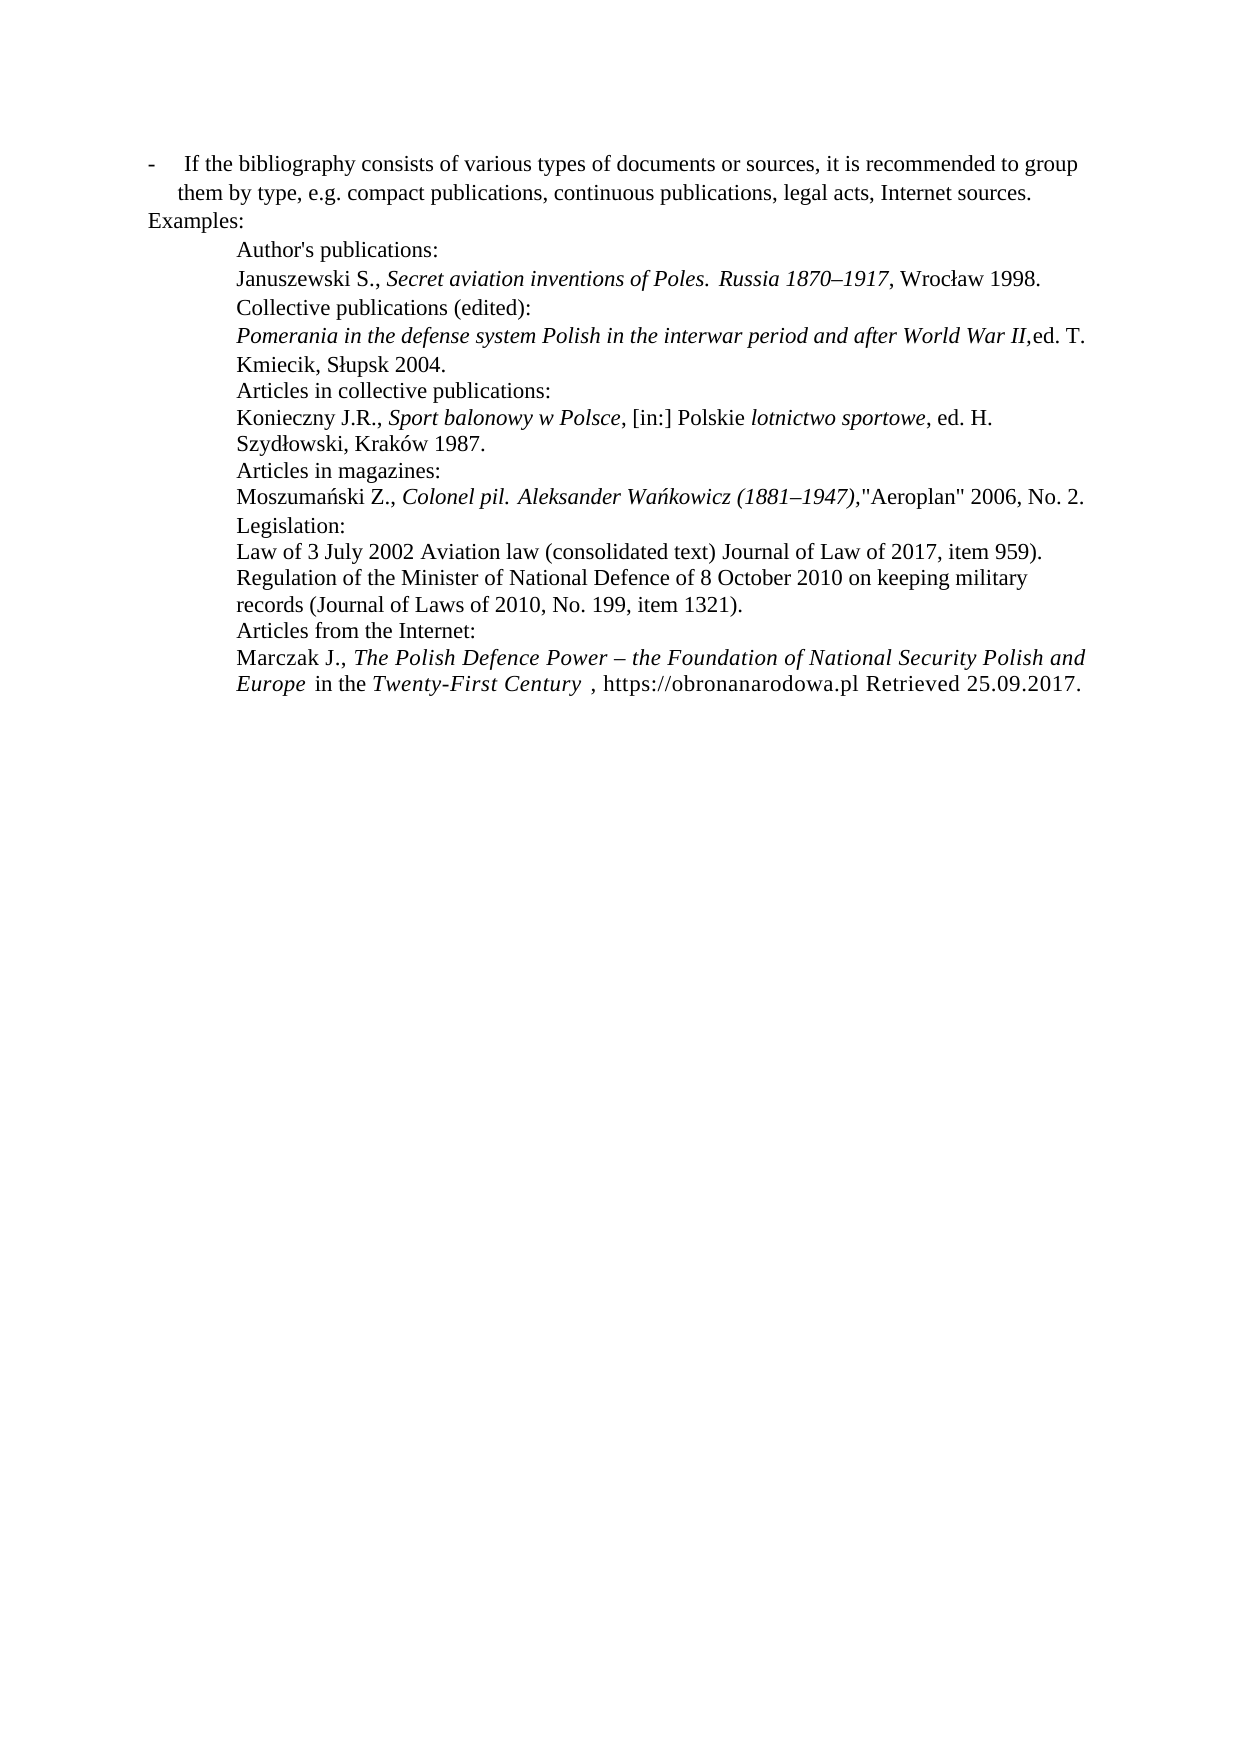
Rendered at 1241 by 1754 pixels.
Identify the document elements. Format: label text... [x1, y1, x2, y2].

text Konieczny J.R., Sport balonowy w Polsce, [in:] Polskie lotnictwo sportowe, ed. H. Szydłowski, Kraków 1987. [236, 404, 1093, 457]
text Regulation of the Minister of National Defence of 8 October 2010 on keeping military records (Journal of Laws of 2010, No. 199, item 1321). [236, 564, 1093, 617]
text Articles from the Internet: [236, 617, 1093, 643]
text Januszewski S., Secret aviation inventions of Poles. Russia 1870–1917, Wrocław 1998. [236, 263, 1093, 291]
text Author's publications: [236, 234, 1093, 263]
text Pomerania in the defense system Polish in the interwar period and after World War II,ed. T. Kmiecik, Słupsk 2004. [236, 320, 1093, 378]
text Law of 3 July 2002 Aviation law (consolidated text) Journal of Law of 2017, item 959). [236, 538, 1093, 564]
text Examples: [148, 205, 1093, 234]
text Legislation: [236, 509, 1093, 538]
text Collective publications (edited): [236, 291, 1093, 320]
text - If the bibliography consists of various types of documents or sources, it is recommended to group them by type, e.g. compact publications, continuous publications, legal acts, Internet sources. [148, 148, 1093, 205]
text Articles in magazines: [236, 457, 1093, 483]
text Marczak J., The Polish Defence Power – the Foundation of National Security Polish and Europe in the Twenty-First Century , https://obronanarodowa.pl Retrieved 25.09.2017. [236, 643, 1093, 696]
text Moszumański Z., Colonel pil. Aleksander Wańkowicz (1881–1947),"Aeroplan" 2006, No. 2. [236, 483, 1093, 509]
text Articles in collective publications: [236, 378, 1093, 404]
